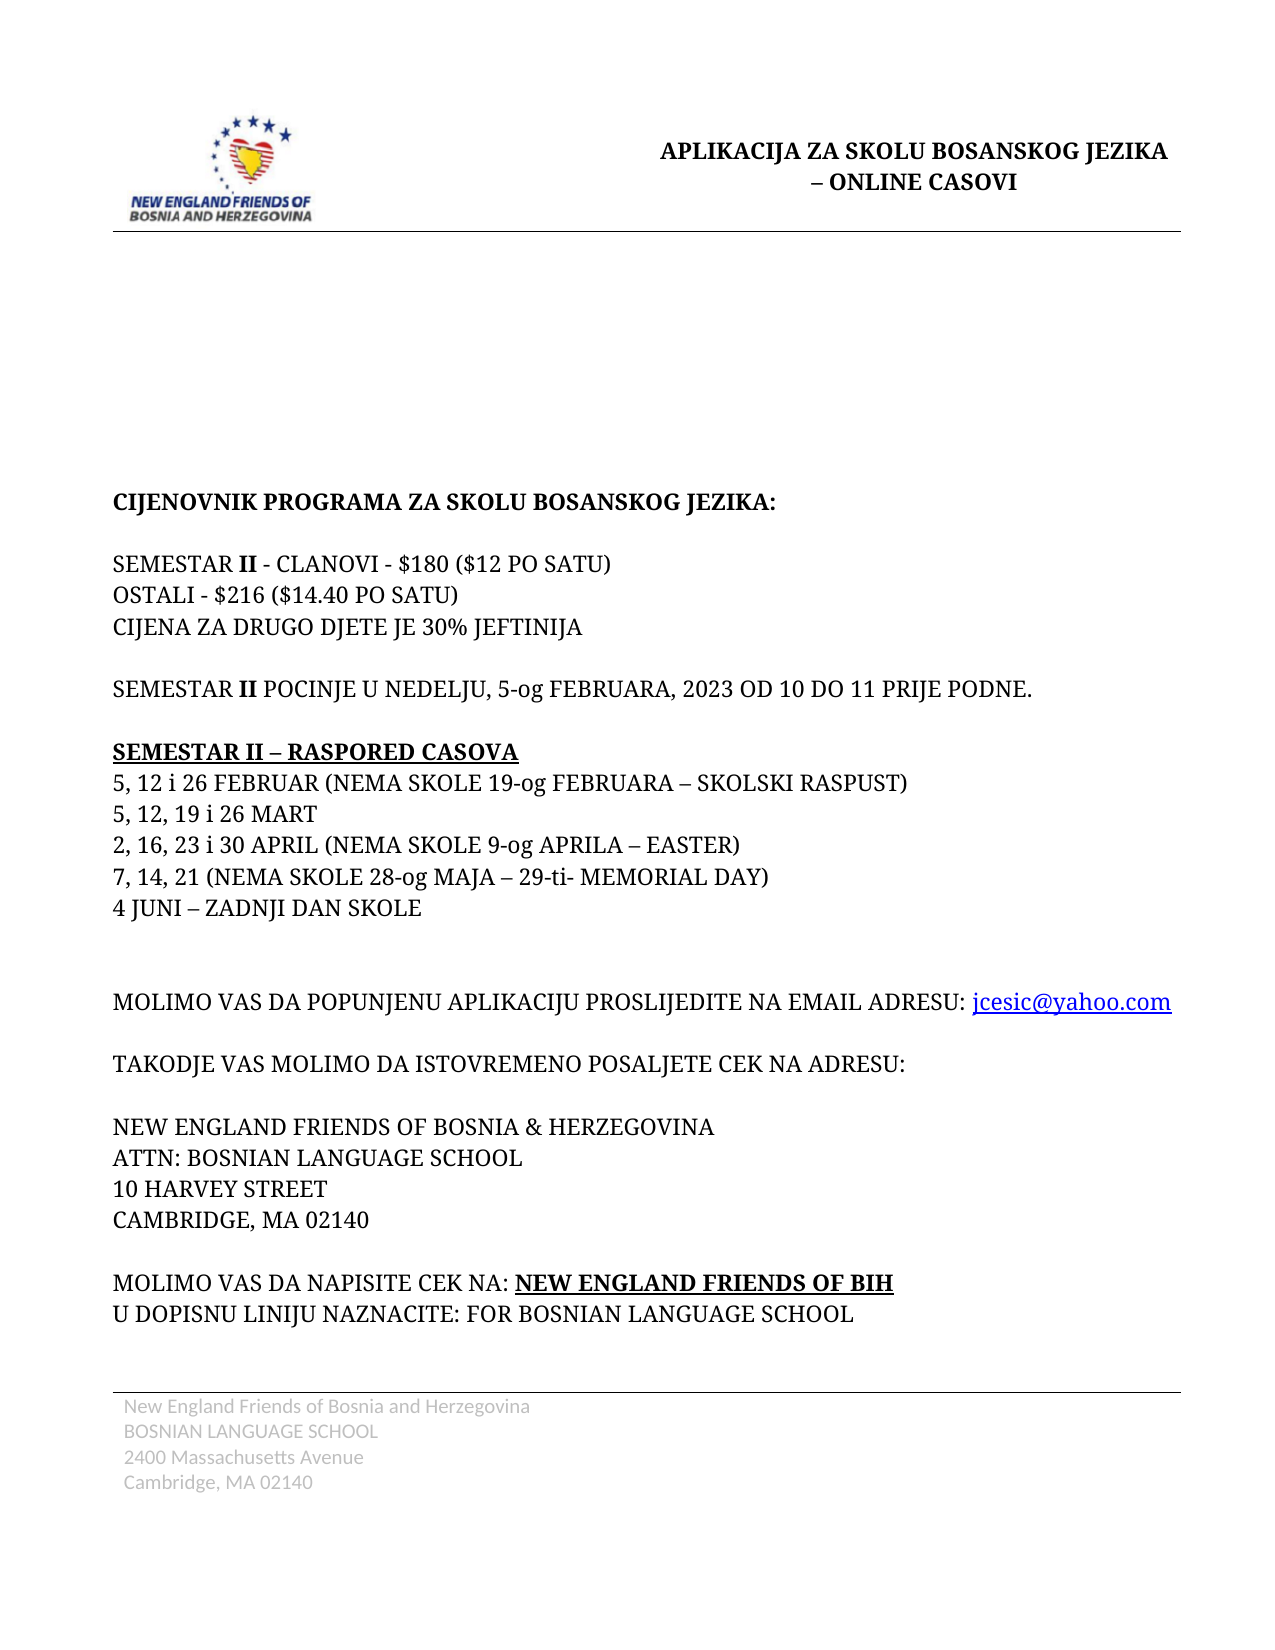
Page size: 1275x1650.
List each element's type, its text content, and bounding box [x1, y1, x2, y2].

text 7, 14, 21 (NEMA SKOLE 28-og MAJA – 29-ti- MEMORIAL DAY) [112, 860, 1181, 892]
text OSTALI - $216 ($14.40 PO SATU) [112, 579, 1181, 610]
picture [123, 104, 316, 231]
text MOLIMO VAS DA POPUNJENU APLIKACIJU PROSLIJEDITE NA EMAIL ADRESU: jcesic@yahoo.com [112, 985, 1181, 1017]
text SEMESTAR II - CLANOVI - $180 ($12 PO SATU) [112, 548, 1181, 579]
text 10 HARVEY STREET [112, 1173, 1181, 1204]
text NEW ENGLAND FRIENDS OF BOSNIA & HERZEGOVINA [112, 1110, 1181, 1142]
text 4 JUNI – ZADNJI DAN SKOLE [112, 892, 1181, 923]
text 2, 16, 23 i 30 APRIL (NEMA SKOLE 9-og APRILA – EASTER) [112, 829, 1181, 860]
text SEMESTAR II – RASPORED CASOVA [112, 735, 1181, 767]
text CIJENA ZA DRUGO DJETE JE 30% JEFTINIJA [112, 610, 1181, 642]
text CIJENOVNIK PROGRAMA ZA SKOLU BOSANSKOG JEZIKA: [112, 485, 1181, 517]
text MOLIMO VAS DA NAPISITE CEK NA: NEW ENGLAND FRIENDS OF BIH [112, 1267, 1181, 1298]
text CAMBRIDGE, MA 02140 [112, 1204, 1181, 1235]
text ATTN: BOSNIAN LANGUAGE SCHOOL [112, 1142, 1181, 1173]
text 5, 12 i 26 FEBRUAR (NEMA SKOLE 19-og FEBRUARA – SKOLSKI RASPUST) [112, 767, 1181, 798]
text 5, 12, 19 i 26 MART [112, 798, 1181, 829]
text SEMESTAR II POCINJE U NEDELJU, 5-og FEBRUARA, 2023 OD 10 DO 11 PRIJE PODNE. [112, 673, 1181, 704]
text TAKODJE VAS MOLIMO DA ISTOVREMENO POSALJETE CEK NA ADRESU: [112, 1048, 1181, 1079]
text U DOPISNU LINIJU NAZNACITE: FOR BOSNIAN LANGUAGE SCHOOL [112, 1298, 1181, 1329]
